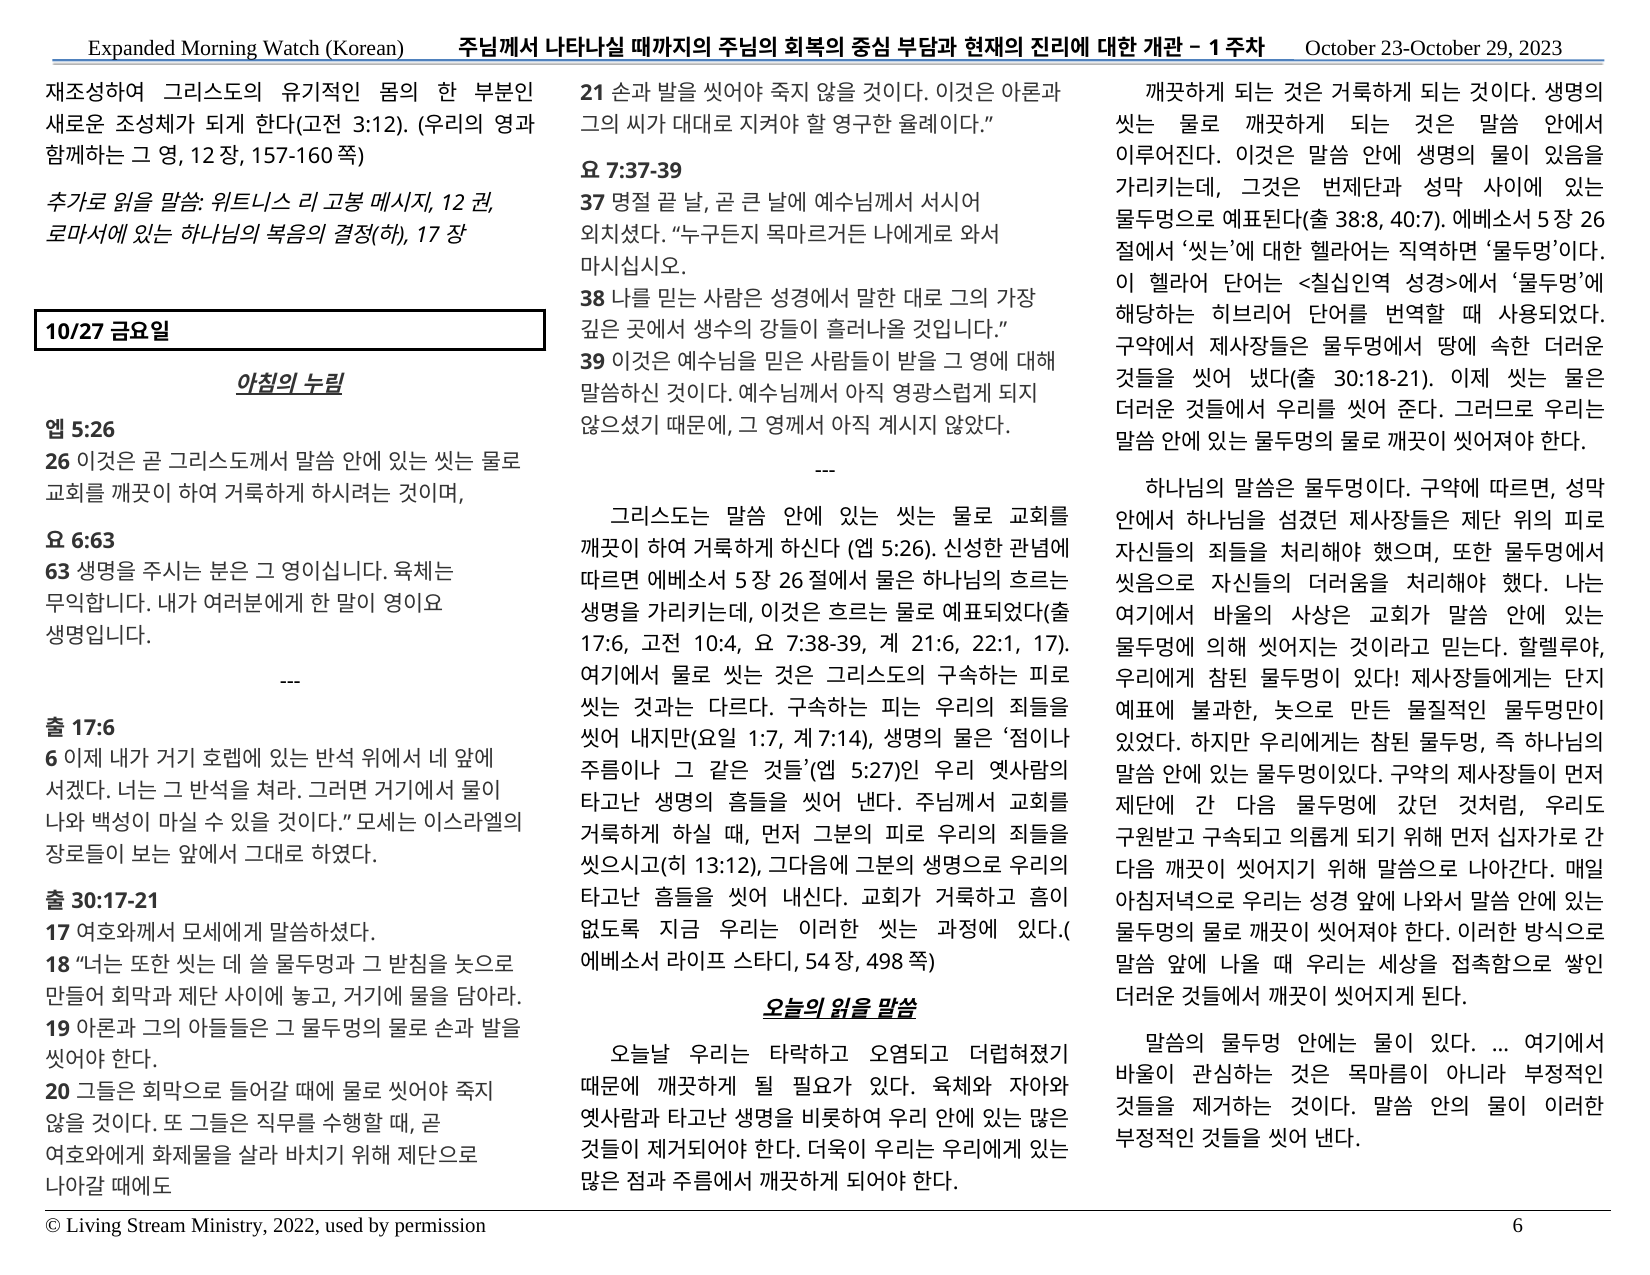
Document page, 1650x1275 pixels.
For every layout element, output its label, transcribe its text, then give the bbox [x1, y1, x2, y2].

text 추가로 읽을 말씀: 위트니스 리 고봉 메시지, 12권, 로마서에 있는 하나님의 복음의 결정(하), 17장 [45, 185, 535, 249]
text 요 6:63 63 생명을 주시는 분은 그 영이십니다. 육체는 무익합니다. 내가 여러분에게 한 말이 영이요 생명입니다. [45, 523, 535, 650]
text 하나님의 말씀은 물두멍이다. 구약에 따르면, 성막 안에서 하나님을 섬겼던 제사장들은 제단 위의 피로 자신들의 죄들을 처리해야 했으며, 또한 물두멍에서 씻음으로 자신들의 더러움을 처리해야 했다. 나는 여기에서 바울의 사상은 교회가 말씀 안에 있는 물두멍에 의해 씻어지는 것이라고 믿는다. 할렐루야, 우리에게 참된 물두멍이 있다! 제사장들에게는 단지 예표에 불과한, 놋으로 만든 물질적인 물두멍만이 있었다. 하지만 우리에게는 참된 물두멍, 즉 하나님의 말씀 안에 있는 물두멍이있다. 구약의 제사장들이 먼저 제단에 간 다음 물두멍에 갔던 것처럼, 우리도 구원받고 구속되고 의롭게 되기 위해 먼저 십자가로 간 다음 깨끗이 씻어지기 위해 말씀으로 나아간다. 매일 아침저녁으로 우리는 성경 앞에 나와서 말씀 안에 있는 물두멍의 물로 깨끗이 씻어져야 한다. 이러한 방식으로 말씀 앞에 나올 때 우리는 세상을 접촉함으로 쌓인 더러운 것들에서 깨끗이 씻어지게 된다. [1115, 471, 1605, 1011]
text 10/27 금요일 [37, 312, 543, 348]
text 요 7:37-39 37 명절 끝 날, 곧 큰 날에 예수님께서 서시어 외치셨다. “누구든지 목마르거든 나에게로 와서 마시십시오. 38 나를 믿는 사람은 성경에서 말한 대로 그의 가장 깊은 곳에서 생수의 강들이 흘러나올 것입니다.” 39 이것은 예수님을 믿은 사람들이 받을 그 영에 대해 말씀하신 것이다. 예수님께서 아직 영광스럽게 되지 않으셨기 때문에, 그 영께서 아직 계시지 않았다. [580, 153, 1070, 439]
text 말씀의 물두멍 안에는 물이 있다. … 여기에서 바울이 관심하는 것은 목마름이 아니라 부정적인 것들을 제거하는 것이다. 말씀 안의 물이 이러한 부정적인 것들을 씻어 낸다. [1115, 1026, 1605, 1153]
text 오늘의 읽을 말씀 [580, 991, 1070, 1022]
text 아침의 누림 [45, 366, 535, 397]
text 깨끗하게 되는 것은 거룩하게 되는 것이다. 생명의 씻는 물로 깨끗하게 되는 것은 말씀 안에서 이루어진다. 이것은 말씀 안에 생명의 물이 있음을 가리키는데, 그것은 번제단과 성막 사이에 있는 물두멍으로 예표된다(출 38:8, 40:7). 에베소서5장 26절에서 ‘씻는’에 대한 헬라어는 직역하면 ‘물두멍’이다. 이 헬라어 단어는 <칠십인역 성경>에서 ‘물두멍’에 해당하는 히브리어 단어를 번역할 때 사용되었다. 구약에서 제사장들은 물두멍에서 땅에 속한 더러운 것들을 씻어 냈다(출 30:18-21). 이제 씻는 물은 더러운 것들에서 우리를 씻어 준다. 그러므로 우리는 말씀 안에 있는 물두멍의 물로 깨끗이 씻어져야 한다. [1115, 75, 1605, 456]
text 변화시키는 거룩하게 하심, 곧 매일의 거룩하게 하심은 그리스도의 요소로 우리를 신진대사적으로 재조성하여 그리스도의 유기적인 몸의 한 부분인 새로운 조성체가 되게 한다(고전 3:12). (우리의 영과 함께하는 그 영, 12장, 157-160쪽) [45, 75, 535, 170]
text 출 30:17-21 17 여호와께서 모세에게 말씀하셨다. 18 “너는 또한 씻는 데 쓸 물두멍과 그 받침을 놋으로 만들어 회막과 제단 사이에 놓고, 거기에 물을 담아라. 19 아론과 그의 아들들은 그 물두멍의 물로 손과 발을 씻어야 한다. 20 그들은 회막으로 들어갈 때에 물로 씻어야 죽지 않을 것이다. 또 그들은 직무를 수행할 때, 곧 여호와에게 화제물을 살라 바치기 위해 제단으로 나아갈 때에도 21 손과 발을 씻어야 죽지 않을 것이다. 이것은 아론과 그의 씨가 대대로 지켜야 할 영구한 율례이다.” [45, 883, 535, 1201]
text 출 30:17-21 17 여호와께서 모세에게 말씀하셨다. 18 “너는 또한 씻는 데 쓸 물두멍과 그 받침을 놋으로 만들어 회막과 제단 사이에 놓고, 거기에 물을 담아라. 19 아론과 그의 아들들은 그 물두멍의 물로 손과 발을 씻어야 한다. 20 그들은 회막으로 들어갈 때에 물로 씻어야 죽지 않을 것이다. 또 그들은 직무를 수행할 때, 곧 여호와에게 화제물을 살라 바치기 위해 제단으로 나아갈 때에도 21 손과 발을 씻어야 죽지 않을 것이다. 이것은 아론과 그의 씨가 대대로 지켜야 할 영구한 율례이다.” [580, 75, 1070, 138]
text 출 17:6 6 이제 내가 거기 호렙에 있는 반석 위에서 네 앞에 서겠다. 너는 그 반석을 쳐라. 그러면 거기에서 물이 나와 백성이 마실 수 있을 것이다.” 모세는 이스라엘의 장로들이 보는 앞에서 그대로 하였다. [45, 709, 535, 868]
text 오늘날 우리는 타락하고 오염되고 더럽혀졌기 때문에 깨끗하게 될 필요가 있다. 육체와 자아와 옛사람과 타고난 생명을 비롯하여 우리 안에 있는 많은 것들이 제거되어야 한다. 더욱이 우리는 우리에게 있는 많은 점과 주름에서 깨끗하게 되어야 한다. [580, 1037, 1070, 1196]
text 그리스도는 말씀 안에 있는 씻는 물로 교회를 깨끗이 하여 거룩하게 하신다 (엡 5:26). 신성한 관념에 따르면 에베소서 5장 26절에서 물은 하나님의 흐르는 생명을 가리키는데, 이것은 흐르는 물로 예표되었다(출 17:6, 고전 10:4, 요 7:38-39, 계 21:6, 22:1, 17). 여기에서 물로 씻는 것은 그리스도의 구속하는 피로 씻는 것과는 다르다. 구속하는 피는 우리의 죄들을 씻어 내지만(요일 1:7, 계7:14), 생명의 물은 ‘점이나 주름이나 그 같은 것들’(엡 5:27)인 우리 옛사람의 타고난 생명의 흠들을 씻어 낸다. 주님께서 교회를 거룩하게 하실 때, 먼저 그분의 피로 우리의 죄들을 씻으시고(히 13:12), 그다음에 그분의 생명으로 우리의 타고난 흠들을 씻어 내신다. 교회가 거룩하고 흠이 없도록 지금 우리는 이러한 씻는 과정에 있다.(에베소서 라이프 스타디, 54장, 498쪽) [580, 499, 1070, 976]
text --- [580, 454, 1070, 484]
text --- [45, 665, 535, 694]
text 엡 5:26 26 이것은 곧 그리스도께서 말씀 안에 있는 씻는 물로 교회를 깨끗이 하여 거룩하게 하시려는 것이며, [45, 412, 535, 508]
